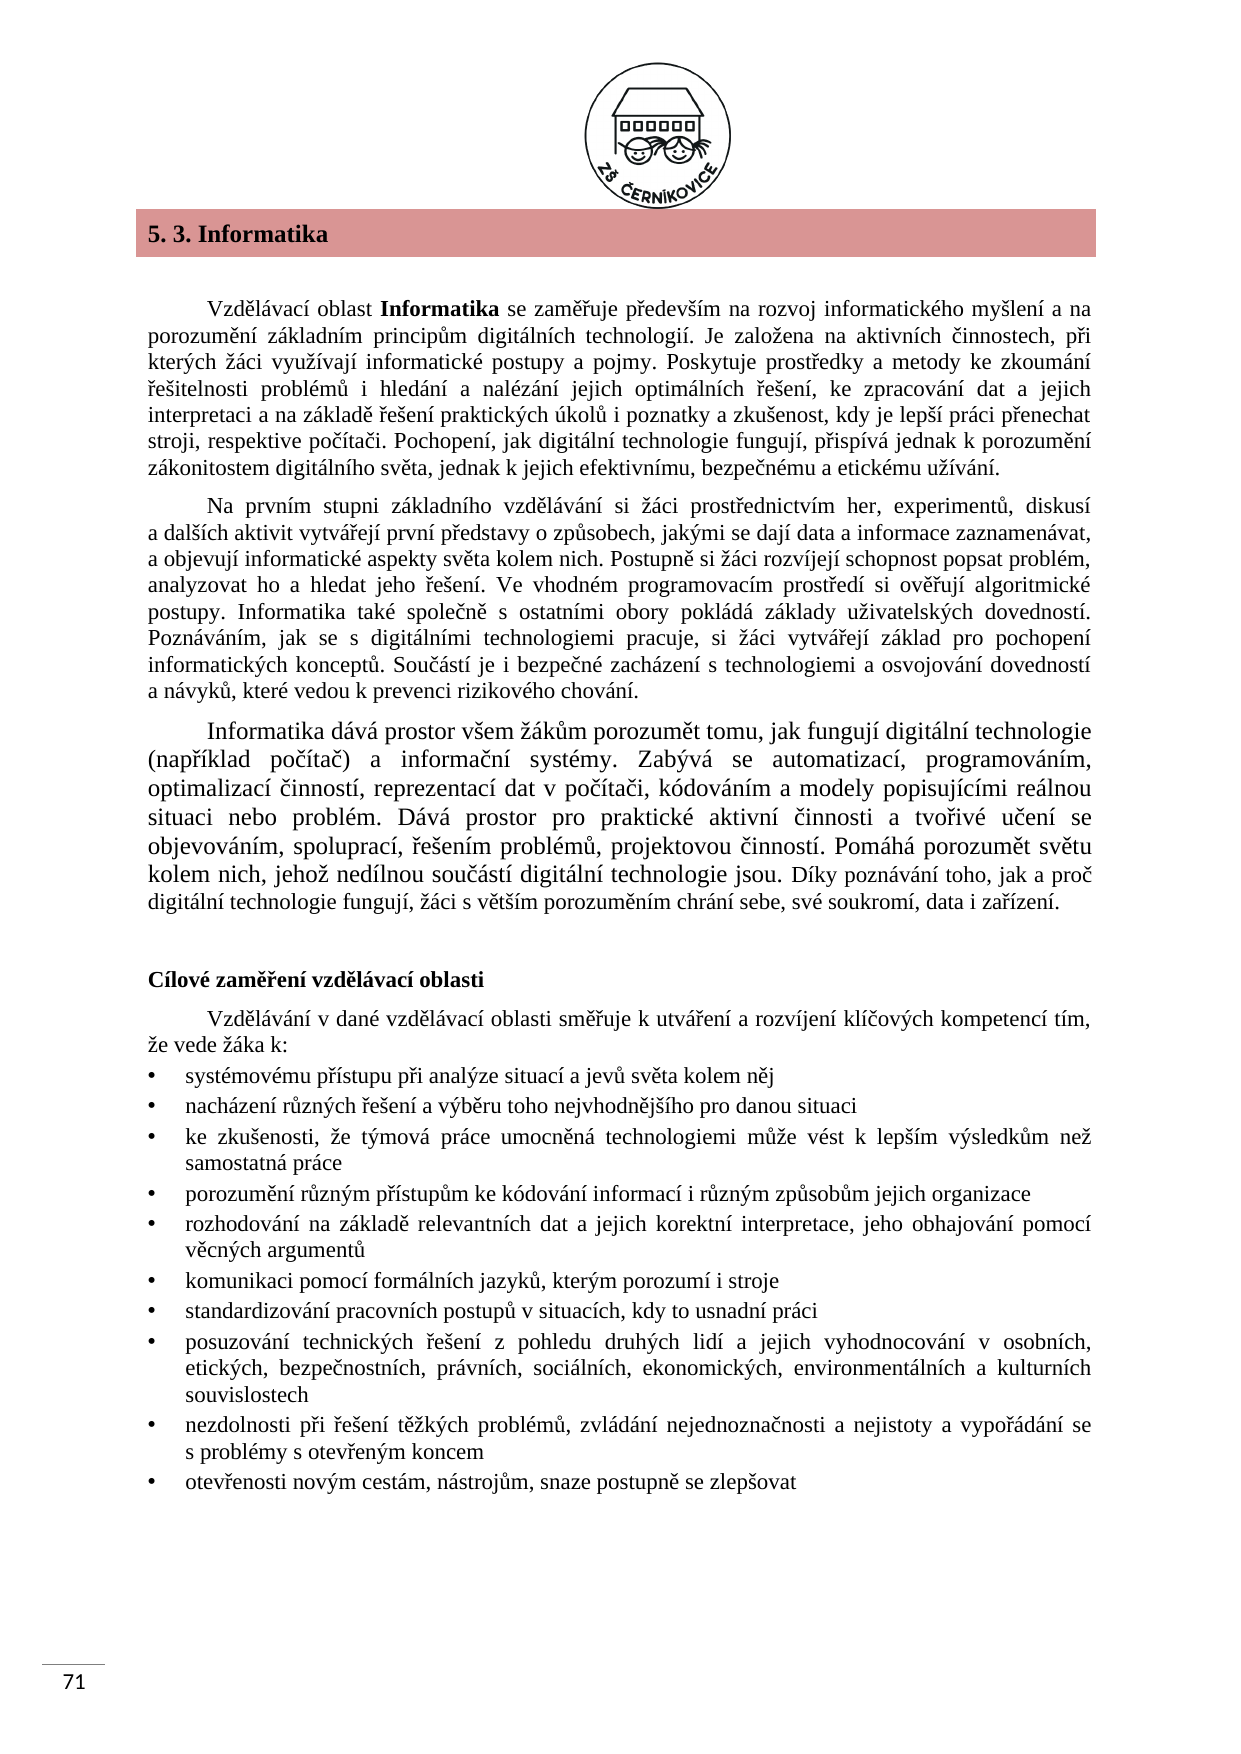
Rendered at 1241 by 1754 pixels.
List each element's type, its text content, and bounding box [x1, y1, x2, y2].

list rozhodování na základě relevantních dat a jejich korektní interpretace, jeho obhajování pomocí věcných argumentů [148, 1210, 1093, 1263]
picture [583, 61, 732, 209]
list standardizování pracovních postupů v situacích, kdy to usnadní práci [148, 1298, 1093, 1324]
list systémovému přístupu při analýze situací a jevů světa kolem něj [148, 1062, 1093, 1088]
list komunikaci pomocí formálních jazyků, kterým porozumí i stroje [148, 1267, 1093, 1293]
list nacházení různých řešení a výběru toho nejvhodnějšího pro danou situaci [148, 1092, 1093, 1119]
text Cílové zaměření vzdělávací oblasti [148, 966, 1093, 992]
table_header 5. 3. Informatika [136, 209, 1096, 257]
text Na prvním stupni základního vzdělávání si žáci prostřednictvím her, experimentů, diskusí a dalších aktivit vytvářejí první představy o způsobech, jakými se dají data a informace zaznamenávat, a objevují informatické aspekty světa kolem nich. Postupně si žáci rozvíjejí schopnost popsat problém, analyzovat ho a hledat jeho řešení. Ve vhodném programovacím prostředí si ověřují algoritmické postupy. Informatika také společně s ostatními obory pokládá základy uživatelských dovedností. Poznáváním, jak se s digitálními technologiemi pracuje, si žáci vytvářejí základ pro pochopení informatických konceptů. Součástí je i bezpečné zacházení s technologiemi a osvojování dovedností a návyků, které vedou k prevenci rizikového chování. [148, 492, 1093, 703]
list otevřenosti novým cestám, nástrojům, snaze postupně se zlepšovat [148, 1468, 1093, 1494]
text Vzdělávání v dané vzdělávací oblasti směřuje k utváření a rozvíjení klíčových kompetencí tím, že vede žáka k: [148, 1005, 1093, 1058]
list posuzování technických řešení z pohledu druhých lidí a jejich vyhodnocování v osobních, etických, bezpečnostních, právních, sociálních, ekonomických, environmentálních a kulturních souvislostech [148, 1328, 1093, 1407]
text Vzdělávací oblast Informatika se zaměřuje především na rozvoj informatického myšlení a na porozumění základním principům digitálních technologií. Je založena na aktivních činnostech, při kterých žáci využívají informatické postupy a pojmy. Poskytuje prostředky a metody ke zkoumání řešitelnosti problémů i hledání a nalézání jejich optimálních řešení, ke zpracování dat a jejich interpretaci a na základě řešení praktických úkolů i poznatky a zkušenost, kdy je lepší práci přenechat stroji, respektive počítači. Pochopení, jak digitální technologie fungují, přispívá jednak k porozumění zákonitostem digitálního světa, jednak k jejich efektivnímu, bezpečnému a etickému užívání. [148, 296, 1093, 480]
list porozumění různým přístupům ke kódování informací i různým způsobům jejich organizace [148, 1180, 1093, 1206]
list nezdolnosti při řešení těžkých problémů, zvládání nejednoznačnosti a nejistoty a vypořádání se s problémy s otevřeným koncem [148, 1411, 1093, 1464]
list ke zkušenosti, že týmová práce umocněná technologiemi může vést k lepším výsledkům než samostatná práce [148, 1123, 1093, 1176]
text Informatika dává prostor všem žákům porozumět tomu, jak fungují digitální technologie (například počítač) a informační systémy. Zabývá se automatizací, programováním, optimalizací činností, reprezentací dat v počítači, kódováním a modely popisujícími reálnou situaci nebo problém. Dává prostor pro praktické aktivní činnosti a tvořivé učení se objevováním, spoluprací, řešením problémů, projektovou činností. Pomáhá porozumět světu kolem nich, jehož nedílnou součástí digitální technologie jsou. Díky poznávání toho, jak a proč digitální technologie fungují, žáci s větším porozuměním chrání sebe, své soukromí, data i zařízení. [148, 716, 1093, 915]
